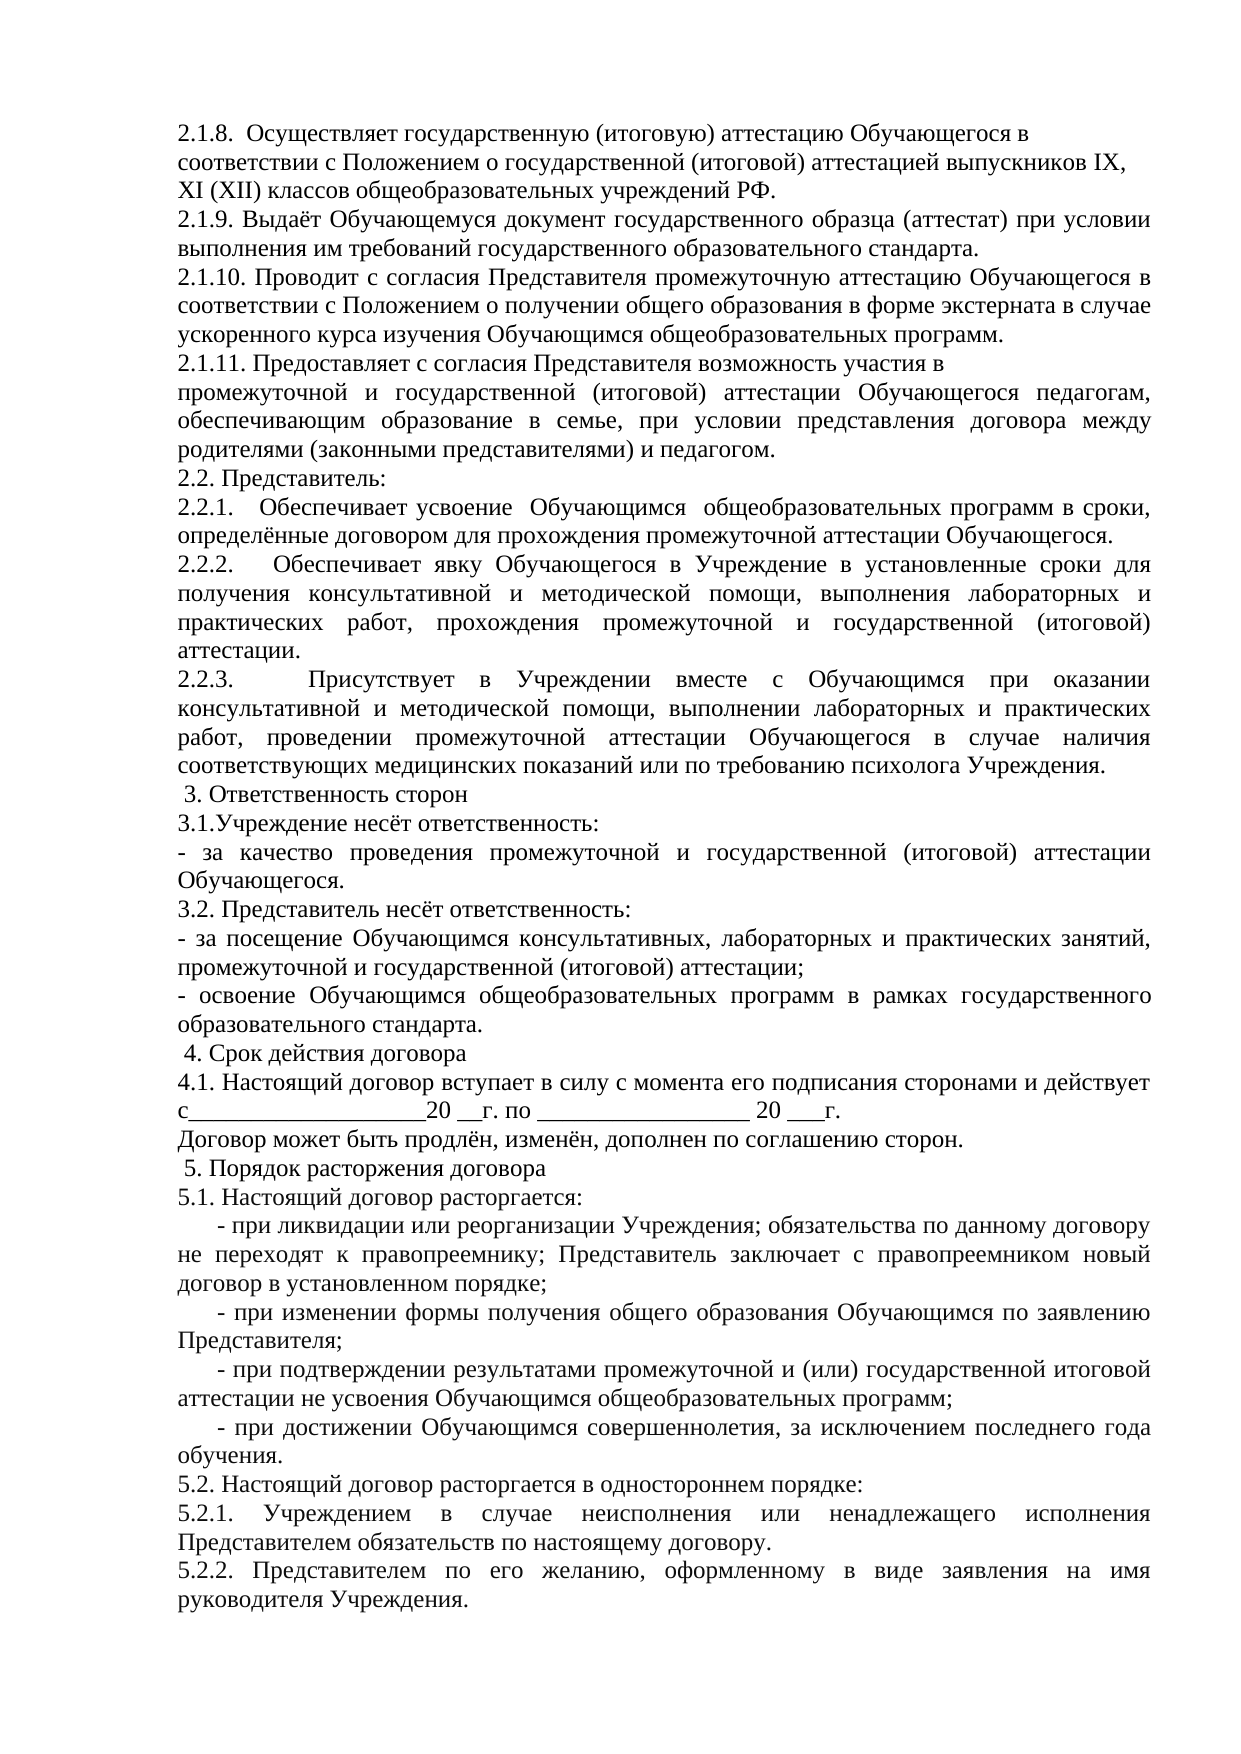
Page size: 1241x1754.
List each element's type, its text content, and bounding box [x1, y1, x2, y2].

text 5.2.2. Представителем по его желанию, оформленному в виде заявления на имя руководителя Учреждения. [177, 1556, 1152, 1613]
text 5.1. Настоящий договор расторгается: [177, 1182, 1152, 1211]
text - при изменении формы получения общего образования Обучающимся по заявлению Представителя; [177, 1297, 1152, 1354]
text 2.1.11. Предоставляет с согласия Представителя возможность участия в [177, 348, 1152, 377]
text 2.1.9. Выдаёт Обучающемуся документ государственного образца (аттестат) при условии выполнения им требований государственного образовательного стандарта. [177, 204, 1152, 262]
text 3. Ответственность сторон [177, 779, 1152, 808]
text - при достижении Обучающимся совершеннолетия, за исключением последнего года обучения. [177, 1412, 1152, 1469]
text 2.2. Представитель: [177, 463, 1152, 492]
text промежуточной и государственной (итоговой) аттестации Обучающегося педагогам, обеспечивающим образование в семье, при условии представления договора между родителями (законными представителями) и педагогом. [177, 377, 1152, 463]
text 2.2.2. Обеспечивает явку Обучающегося в Учреждение в установленные сроки для получения консультативной и методической помощи, выполнения лабораторных и практических работ, прохождения промежуточной и государственной (итоговой) аттестации. [177, 549, 1152, 664]
text 2.2.1. Обеспечивает усвоение Обучающимся общеобразовательных программ в сроки, определённые договором для прохождения промежуточной аттестации Обучающегося. [177, 492, 1152, 549]
text 4.1. Настоящий договор вступает в силу с момента его подписания сторонами и действует с___________________20 __г. по _________________ 20 ___г. [177, 1067, 1152, 1124]
text 2.1.8. Осуществляет государственную (итоговую) аттестацию Обучающегося в соответствии с Положением о государственной (итоговой) аттестацией выпускников IX, XI (XII) классов общеобразовательных учреждений РФ. [177, 118, 1152, 204]
text 3.2. Представитель несёт ответственность: [177, 894, 1152, 923]
text 2.2.3. Присутствует в Учреждении вместе с Обучающимся при оказании консультативной и методической помощи, выполнении лабораторных и практических работ, проведении промежуточной аттестации Обучающегося в случае наличия соответствующих медицинских показаний или по требованию психолога Учреждения. [177, 664, 1152, 779]
text - при ликвидации или реорганизации Учреждения; обязательства по данному договору не переходят к правопреемнику; Представитель заключает с правопреемником новый договор в установленном порядке; [177, 1211, 1152, 1297]
text 5.2. Настоящий договор расторгается в одностороннем порядке: [177, 1469, 1152, 1498]
text - за качество проведения промежуточной и государственной (итоговой) аттестации Обучающегося. [177, 837, 1152, 894]
text - при подтверждении результатами промежуточной и (или) государственной итоговой аттестации не усвоения Обучающимся общеобразовательных программ; [177, 1354, 1152, 1412]
text 2.1.10. Проводит с согласия Представителя промежуточную аттестацию Обучающегося в соответствии с Положением о получении общего образования в форме экстерната в случае ускоренного курса изучения Обучающимся общеобразовательных программ. [177, 262, 1152, 348]
text 4. Срок действия договора [177, 1038, 1152, 1067]
text 3.1.Учреждение несёт ответственность: [177, 808, 1152, 837]
text - за посещение Обучающимся консультативных, лабораторных и практических занятий, промежуточной и государственной (итоговой) аттестации; [177, 923, 1152, 981]
text 5. Порядок расторжения договора [177, 1153, 1152, 1182]
text - освоение Обучающимся общеобразовательных программ в рамках государственного образовательного стандарта. [177, 981, 1152, 1038]
text Договор может быть продлён, изменён, дополнен по соглашению сторон. [177, 1124, 1152, 1153]
text 5.2.1. Учреждением в случае неисполнения или ненадлежащего исполнения Представителем обязательств по настоящему договору. [177, 1498, 1152, 1556]
